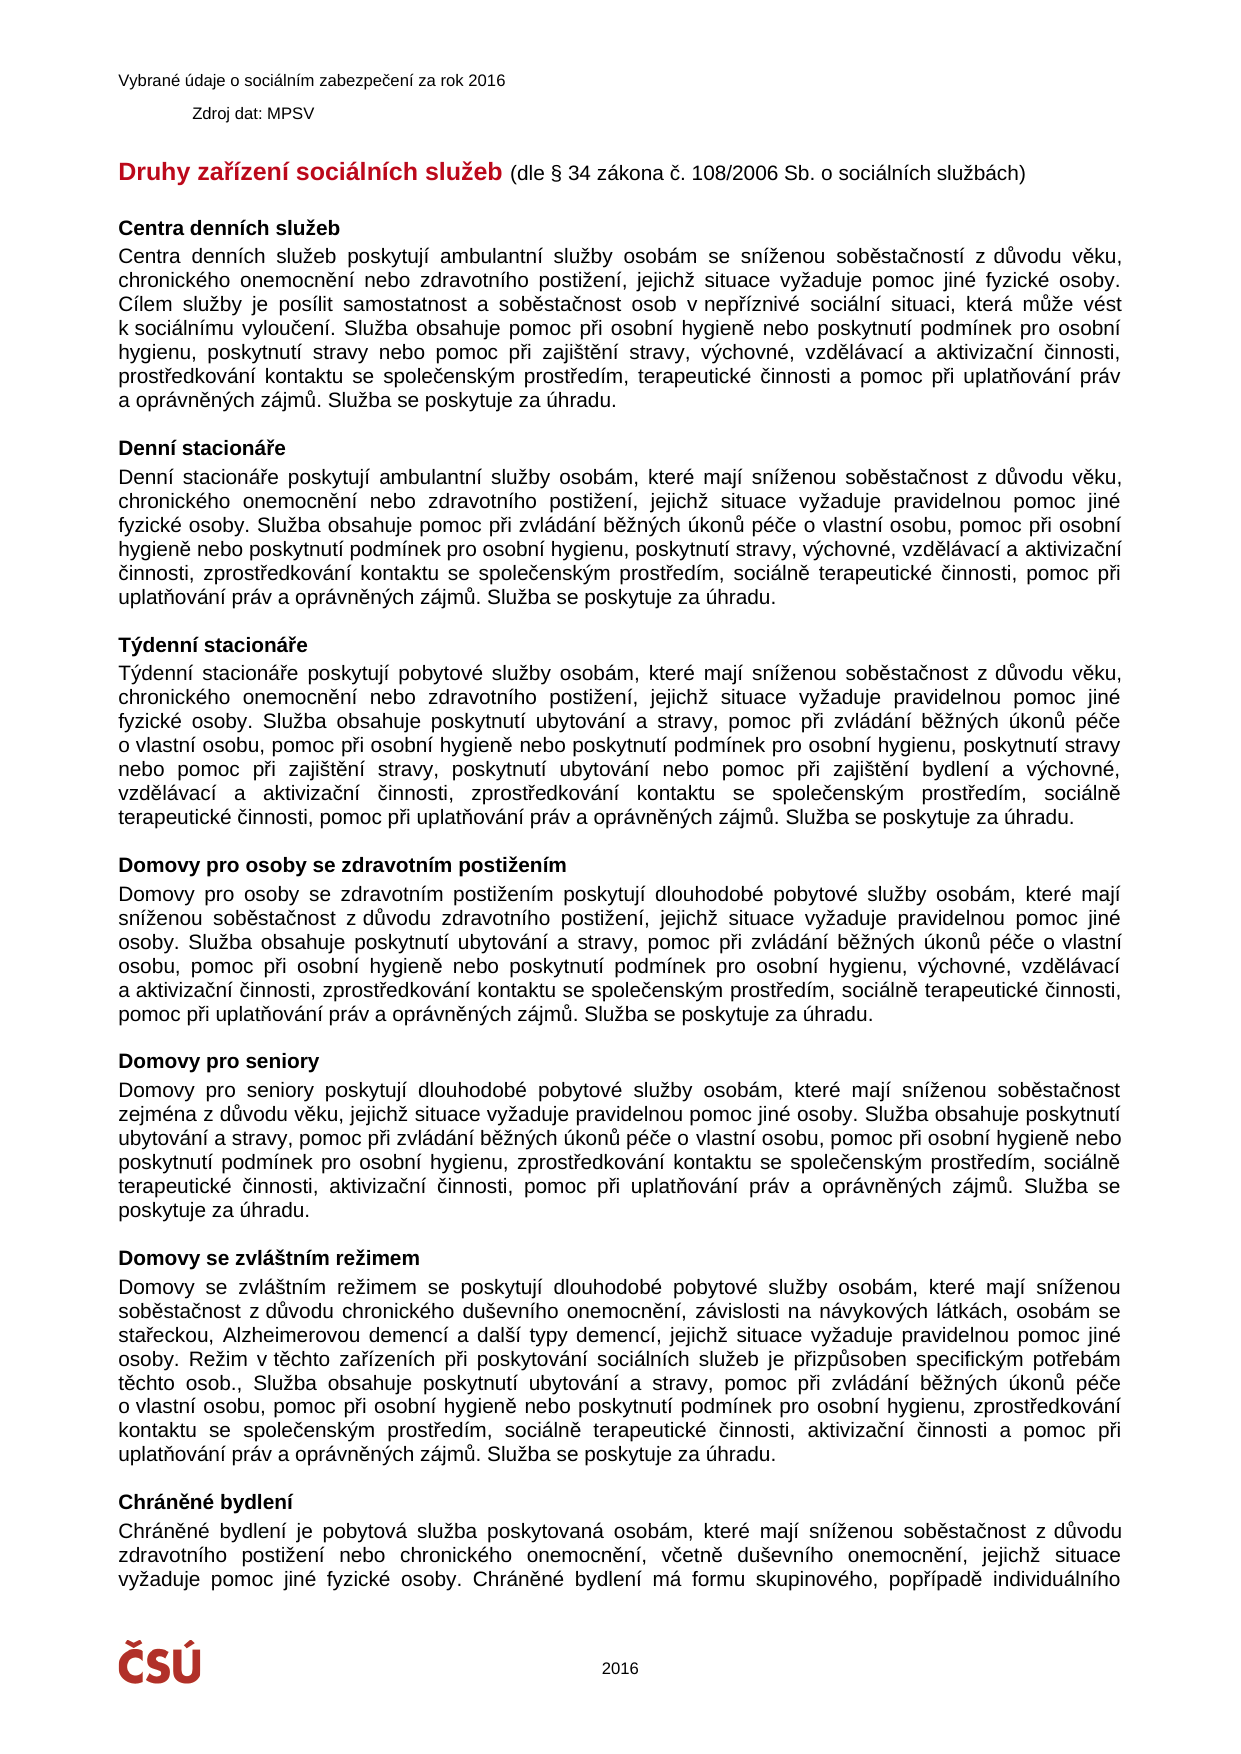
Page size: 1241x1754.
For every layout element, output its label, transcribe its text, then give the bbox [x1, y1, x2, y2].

subtitle Druhy zařízení sociálních služeb (dle § 34 zákona č. 108/2006 Sb. o sociálních službách) [118, 157, 1122, 186]
subtitle Domovy se zvláštním režimem [118, 1246, 1122, 1270]
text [118, 1519, 1122, 1591]
subtitle Domovy pro seniory [118, 1049, 1122, 1073]
picture [118, 1640, 200, 1684]
subtitle Domovy pro osoby se zdravotním postižením [118, 853, 1122, 877]
text Domovy pro osoby se zdravotním postižením poskytují dlouhodobé pobytové služby osobám, které mají sníženou soběstačnost z důvodu zdravotního postižení, jejichž situace vyžaduje pravidelnou pomoc jiné osoby. Služba obsahuje poskytnutí ubytování a stravy, pomoc při zvládání běžných úkonů péče o vlastní osobu, pomoc při osobní hygieně nebo poskytnutí podmínek pro osobní hygienu, výchovné, vzdělávací a aktivizační činnosti, zprostředkování kontaktu se společenským prostředím, sociálně terapeutické činnosti, pomoc při uplatňování práv a oprávněných zájmů. Služba se poskytuje za úhradu. [118, 882, 1122, 1025]
text Zdroj dat: MPSV [118, 103, 1122, 123]
text Denní stacionáře poskytují ambulantní služby osobám, které mají sníženou soběstačnost z důvodu věku, chronického onemocnění nebo zdravotního postižení, jejichž situace vyžaduje pravidelnou pomoc jiné fyzické osoby. Služba obsahuje pomoc při zvládání běžných úkonů péče o vlastní osobu, pomoc při osobní hygieně nebo poskytnutí podmínek pro osobní hygienu, poskytnutí stravy, výchovné, vzdělávací a aktivizační činnosti, zprostředkování kontaktu se společenským prostředím, sociálně terapeutické činnosti, pomoc při uplatňování práv a oprávněných zájmů. Služba se poskytuje za úhradu. [118, 465, 1122, 608]
text Domovy pro seniory poskytují dlouhodobé pobytové služby osobám, které mají sníženou soběstačnost zejména z důvodu věku, jejichž situace vyžaduje pravidelnou pomoc jiné osoby. Služba obsahuje poskytnutí ubytování a stravy, pomoc při zvládání běžných úkonů péče o vlastní osobu, pomoc při osobní hygieně nebo poskytnutí podmínek pro osobní hygienu, zprostředkování kontaktu se společenským prostředím, sociálně terapeutické činnosti, aktivizační činnosti, pomoc při uplatňování práv a oprávněných zájmů. Služba se poskytuje za úhradu. [118, 1078, 1122, 1222]
subtitle Centra denních služeb [118, 216, 1122, 239]
text Domovy se zvláštním režimem se poskytují dlouhodobé pobytové služby osobám, které mají sníženou soběstačnost z důvodu chronického duševního onemocnění, závislosti na návykových látkách, osobám se stařeckou, Alzheimerovou demencí a další typy demencí, jejichž situace vyžaduje pravidelnou pomoc jiné osoby. Režim v těchto zařízeních při poskytování sociálních služeb je přizpůsoben specifickým potřebám těchto osob., Služba obsahuje poskytnutí ubytování a stravy, pomoc při zvládání běžných úkonů péče o vlastní osobu, pomoc při osobní hygieně nebo poskytnutí podmínek pro osobní hygienu, zprostředkování kontaktu se společenským prostředím, sociálně terapeutické činnosti, aktivizační činnosti a pomoc při uplatňování práv a oprávněných zájmů. Služba se poskytuje za úhradu. [118, 1274, 1122, 1466]
subtitle Týdenní stacionáře [118, 632, 1122, 656]
subtitle Chráněné bydlení [118, 1490, 1122, 1514]
text Týdenní stacionáře poskytují pobytové služby osobám, které mají sníženou soběstačnost z důvodu věku, chronického onemocnění nebo zdravotního postižení, jejichž situace vyžaduje pravidelnou pomoc jiné fyzické osoby. Služba obsahuje poskytnutí ubytování a stravy, pomoc při zvládání běžných úkonů péče o vlastní osobu, pomoc při osobní hygieně nebo poskytnutí podmínek pro osobní hygienu, poskytnutí stravy nebo pomoc při zajištění stravy, poskytnutí ubytování nebo pomoc při zajištění bydlení a výchovné, vzdělávací a aktivizační činnosti, zprostředkování kontaktu se společenským prostředím, sociálně terapeutické činnosti, pomoc při uplatňování práv a oprávněných zájmů. Služba se poskytuje za úhradu. [118, 661, 1122, 829]
text Centra denních služeb poskytují ambulantní služby osobám se sníženou soběstačností z důvodu věku, chronického onemocnění nebo zdravotního postižení, jejichž situace vyžaduje pomoc jiné fyzické osoby. Cílem služby je posílit samostatnost a soběstačnost osob v nepříznivé sociální situaci, která může vést k sociálnímu vyloučení. Služba obsahuje pomoc při osobní hygieně nebo poskytnutí podmínek pro osobní hygienu, poskytnutí stravy nebo pomoc při zajištění stravy, výchovné, vzdělávací a aktivizační činnosti, prostředkování kontaktu se společenským prostředím, terapeutické činnosti a pomoc při uplatňování práv a oprávněných zájmů. Služba se poskytuje za úhradu. [118, 244, 1122, 412]
subtitle Denní stacionáře [118, 436, 1122, 460]
